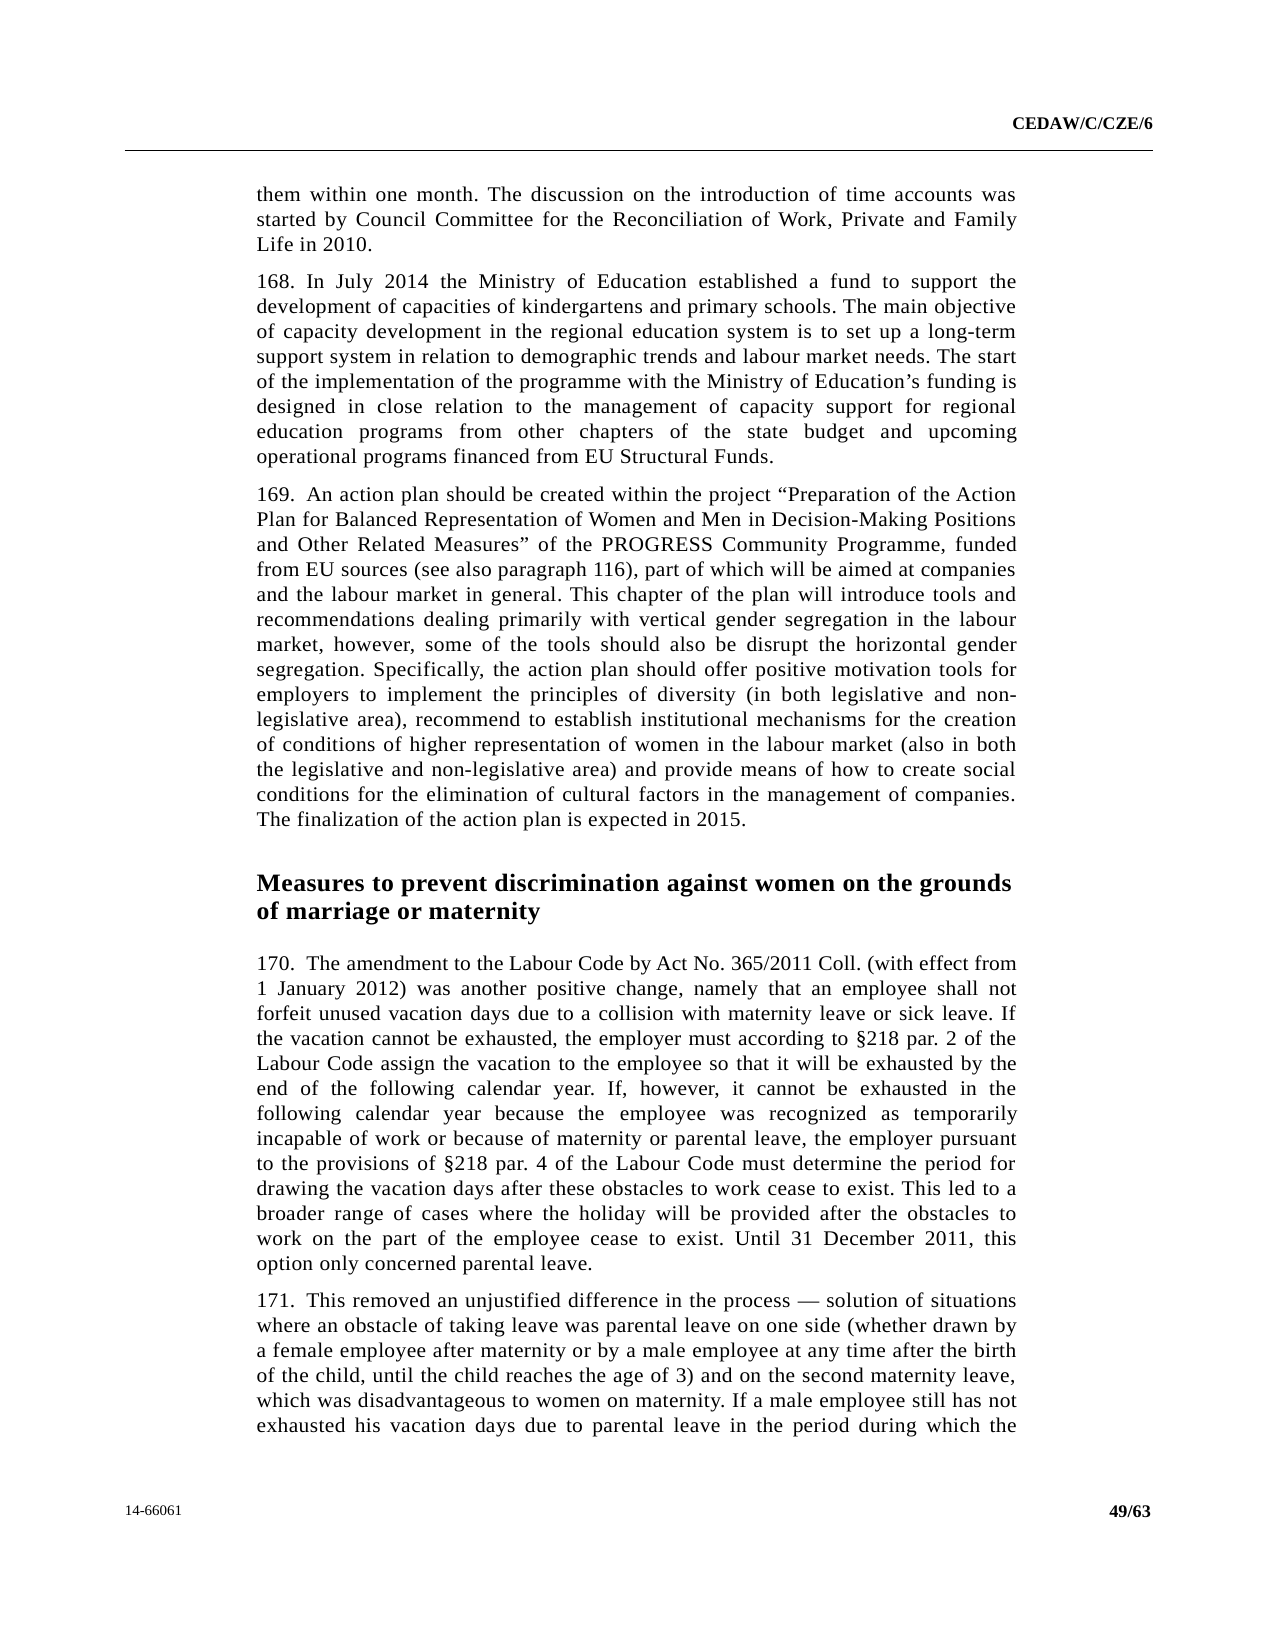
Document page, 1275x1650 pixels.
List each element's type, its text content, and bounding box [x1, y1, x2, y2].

text 168. In July 2014 the Ministry of Education established a fund to support the development of capacities of kindergartens and primary schools. The main objective of capacity development in the regional education system is to set up a long-term support system in relation to demographic trends and labour market needs. The start of the implementation of the programme with the Ministry of Education’s funding is designed in close relation to the management of capacity support for regional education programs from other chapters of the state budget and upcoming operational programs financed from EU Structural Funds. [256, 269, 1018, 469]
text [256, 1288, 1018, 1438]
text 169. An action plan should be created within the project “Preparation of the Action Plan for Balanced Representation of Women and Men in Decision-Making Positions and Other Related Measures” of the PROGRESS Community Programme, funded from EU sources (see also paragraph 116), part of which will be aimed at companies and the labour market in general. This chapter of the plan will introduce tools and recommendations dealing primarily with vertical gender segregation in the labour market, however, some of the tools should also be disrupt the horizontal gender segregation. Specifically, the action plan should offer positive motivation tools for employers to implement the principles of diversity (in both legislative and non-legislative area), recommend to establish institutional mechanisms for the creation of conditions of higher representation of women in the labour market (also in both the legislative and non-legislative area) and provide means of how to create social conditions for the elimination of cultural factors in the management of companies. The finalization of the action plan is expected in 2015. [256, 481, 1018, 831]
text 170. The amendment to the Labour Code by Act No. 365/2011 Coll. (with effect from 1 January 2012) was another positive change, namely that an employee shall not forfeit unused vacation days due to a collision with maternity leave or sick leave. If the vacation cannot be exhausted, the employer must according to §218 par. 2 of the Labour Code assign the vacation to the employee so that it will be exhausted by the end of the following calendar year. If, however, it cannot be exhausted in the following calendar year because the employee was recognized as temporarily incapable of work or because of maternity or parental leave, the employer pursuant to the provisions of §218 par. 4 of the Labour Code must determine the period for drawing the vacation days after these obstacles to work cease to exist. This led to a broader range of cases where the holiday will be provided after the obstacles to work on the part of the employee cease to exist. Until 31 December 2011, this option only concerned parental leave. [256, 950, 1018, 1275]
text Measures to prevent discrimination against women on the grounds of marriage or maternity [124, 869, 1019, 925]
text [256, 181, 1018, 256]
